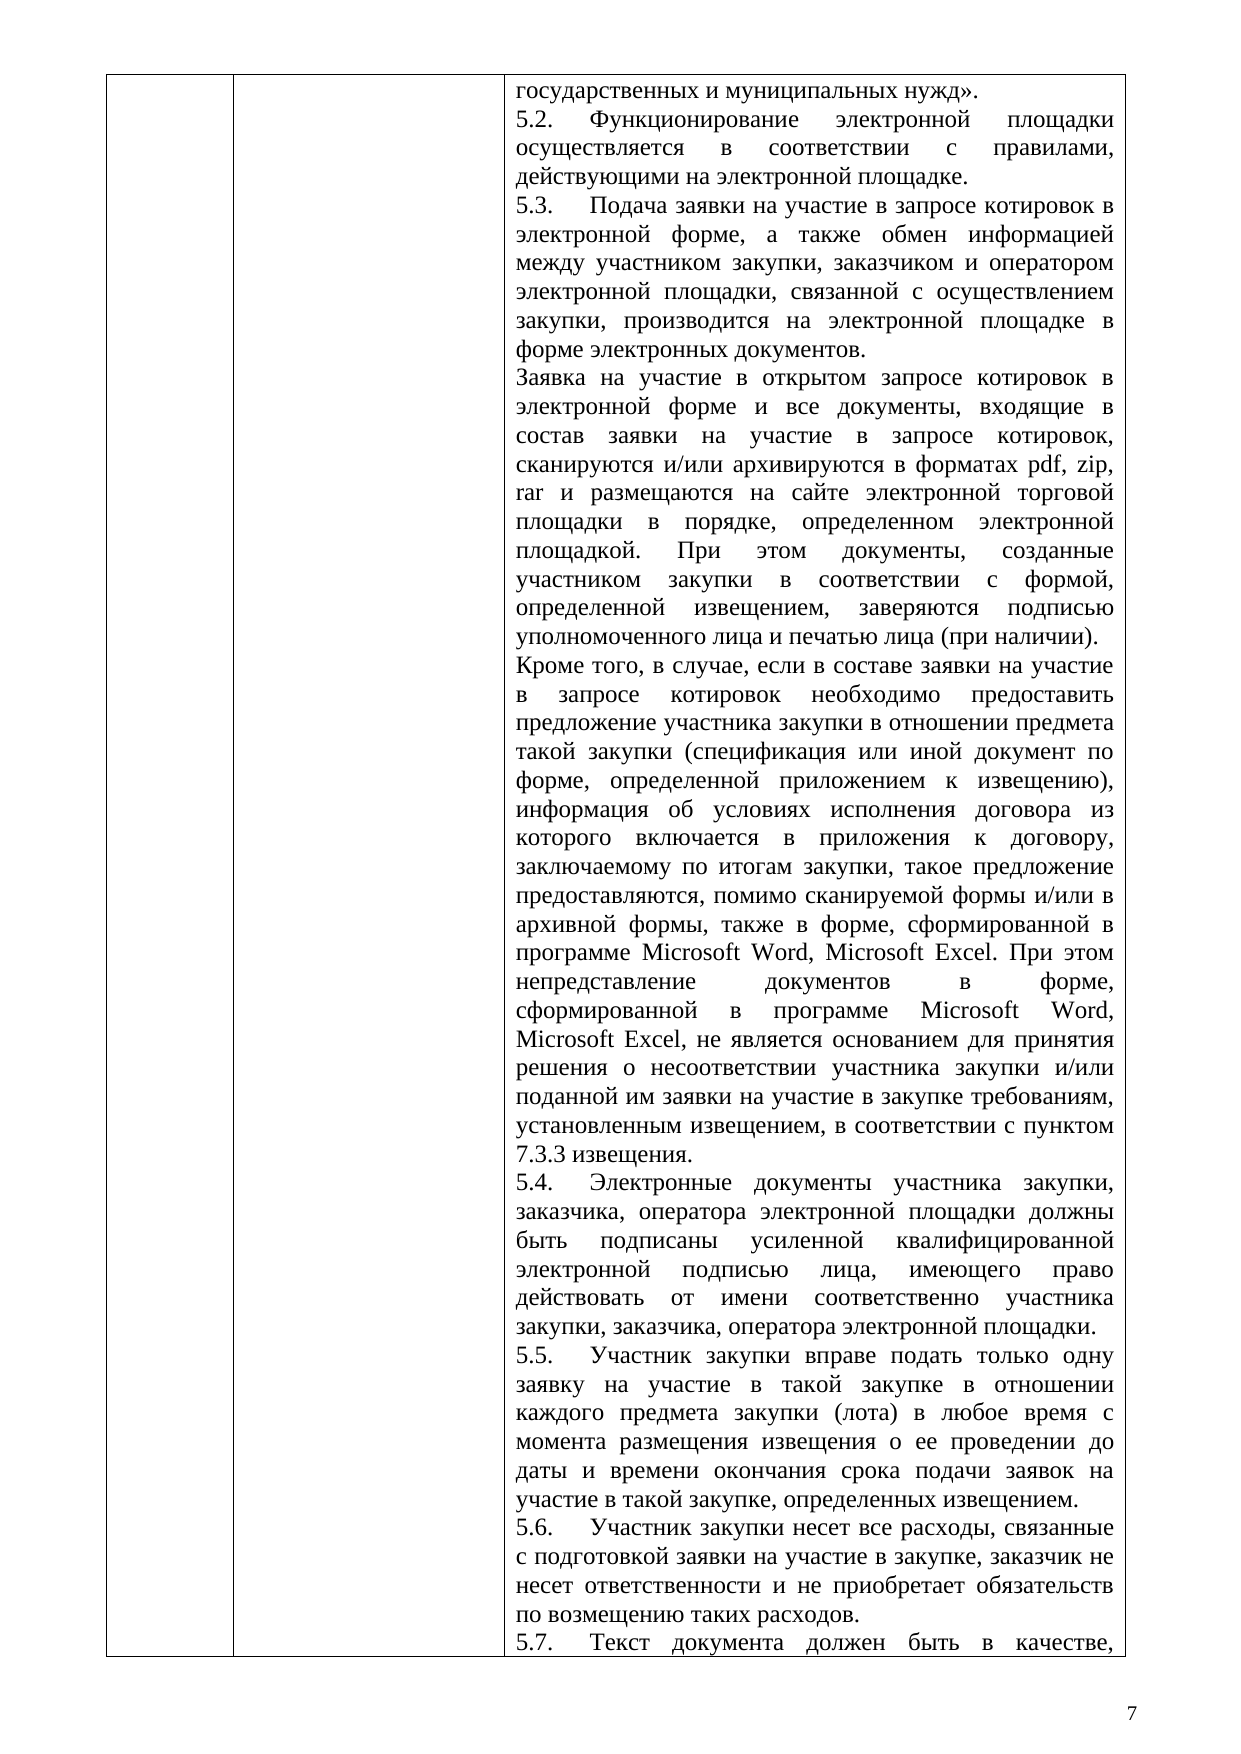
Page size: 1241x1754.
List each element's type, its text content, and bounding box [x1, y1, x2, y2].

table_cell 5 [107, 75, 233, 1656]
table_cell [234, 75, 504, 1656]
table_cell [505, 75, 1125, 1656]
